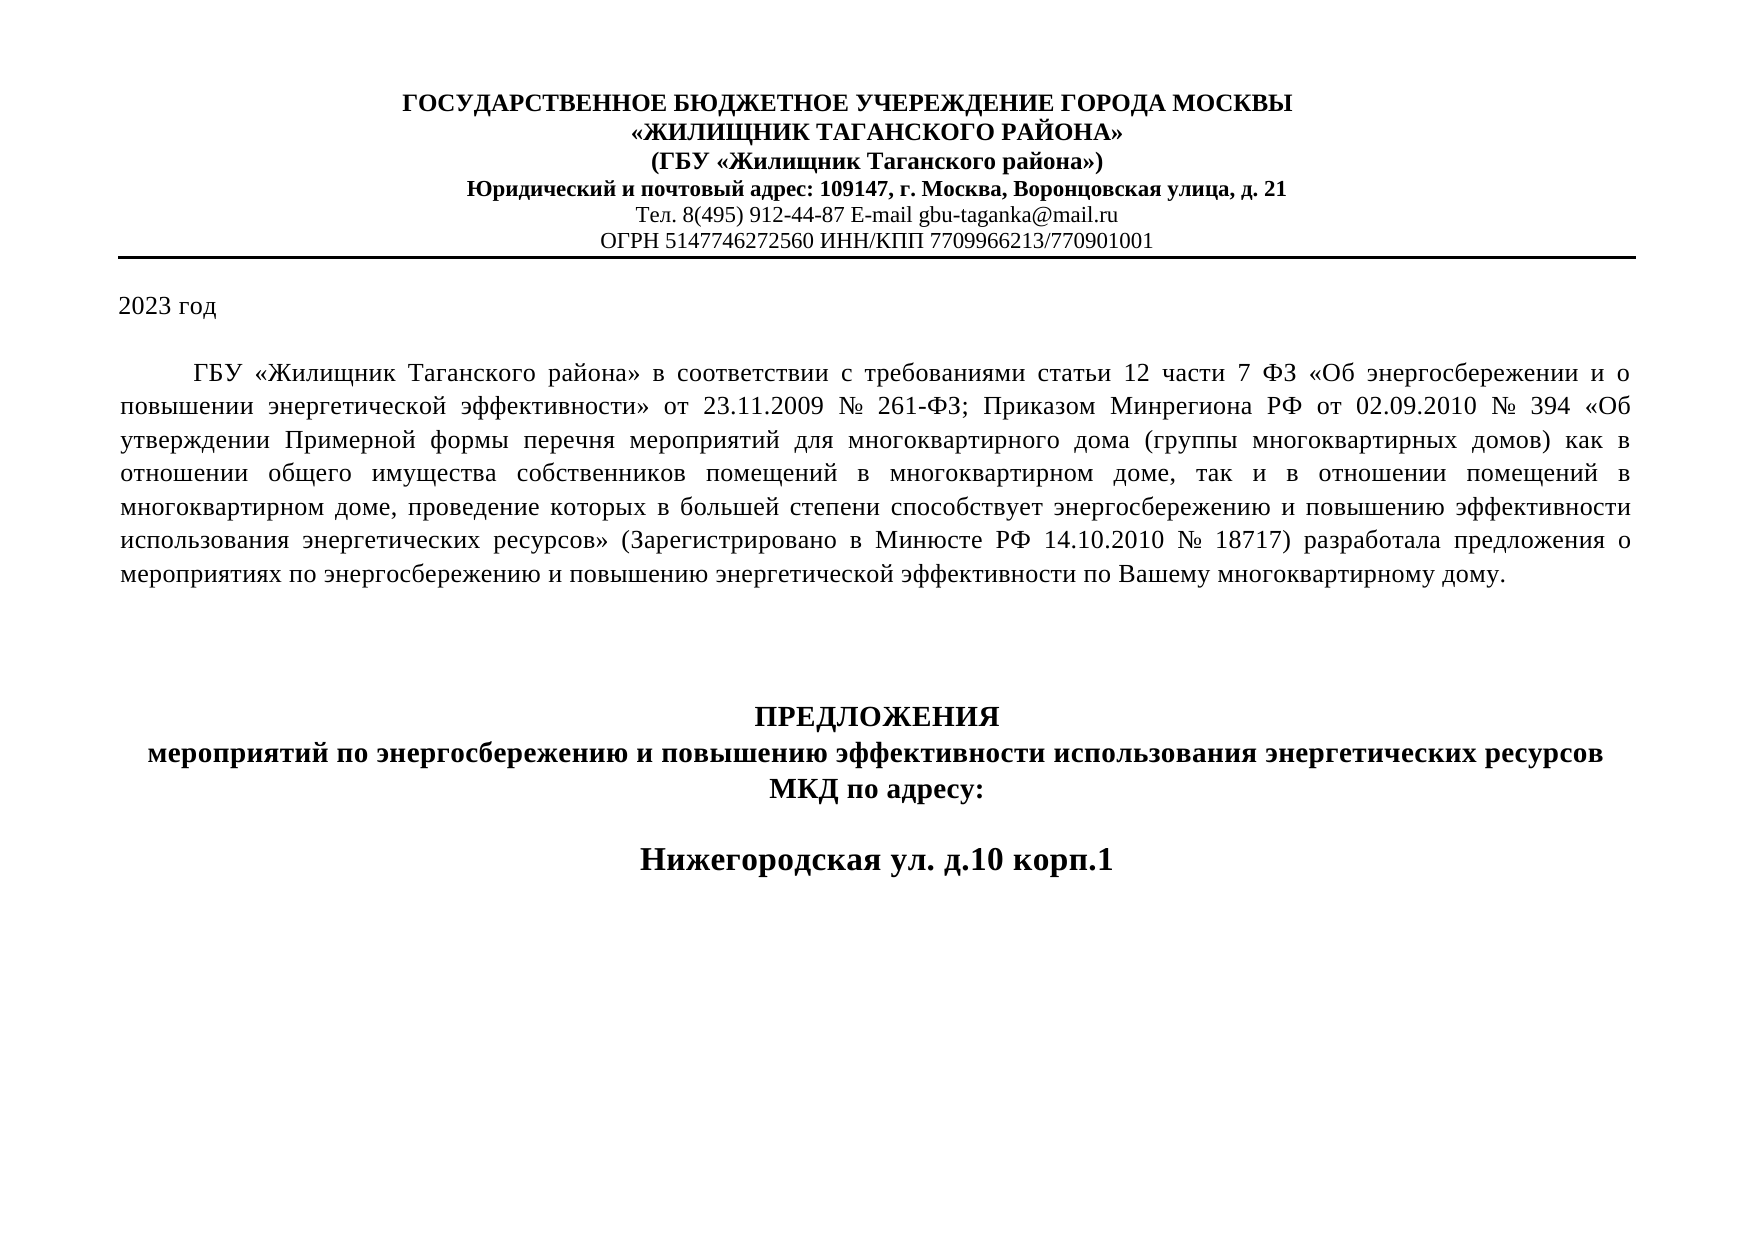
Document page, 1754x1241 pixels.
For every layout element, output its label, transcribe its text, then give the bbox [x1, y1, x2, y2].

text 2023 год [118, 287, 1634, 321]
text ГБУ «Жилищник Таганского района» в соответствии с требованиями статьи 12 части 7 ФЗ «Об энергосбережении и о повышении энергетической эффективности» от 23.11.2009 № 261-ФЗ; Приказом Минрегиона РФ от 02.09.2010 № 394 «Об утверждении Примерной формы перечня мероприятий для многоквартирного дома (группы многоквартирных домов) как в отношении общего имущества собственников помещений в многоквартирном доме, так и в отношении помещений в многоквартирном доме, проведение которых в большей степени способствует энергосбережению и повышению эффективности использования энергетических ресурсов» (Зарегистрировано в Минюсте РФ 14.10.2010 № 18717) разработала предложения о мероприятиях по энергосбережению и повышению энергетической эффективности по Вашему многоквартирному дому. [120, 354, 1634, 589]
text ПРЕДЛОЖЕНИЯ [118, 697, 1636, 733]
text ГОСУДАРСТВЕННОЕ БЮДЖЕТНОЕ УЧЕРЕЖДЕНИЕ ГОРОДА МОСКВЫ [59, 88, 1636, 117]
text Тел. 8(495) 912-44-87 E-mail gbu-taganka@mail.ru [118, 201, 1636, 227]
text «ЖИЛИЩНИК ТАГАНСКОГО РАЙОНА» [118, 117, 1636, 146]
text Юридический и почтовый адрес: 109147, г. Москва, Воронцовская улица, д. 21 [118, 175, 1636, 201]
text мероприятий по энергосбережению и повышению эффективности использования энергетических ресурсов МКД по адресу: [118, 733, 1636, 806]
text ОГРН 5147746272560 ИНН/КПП 7709966213/770901001 [118, 227, 1636, 256]
text (ГБУ «Жилищник Таганского района») [118, 146, 1636, 175]
text Нижегородская ул. д.10 корп.1 [118, 842, 1636, 878]
